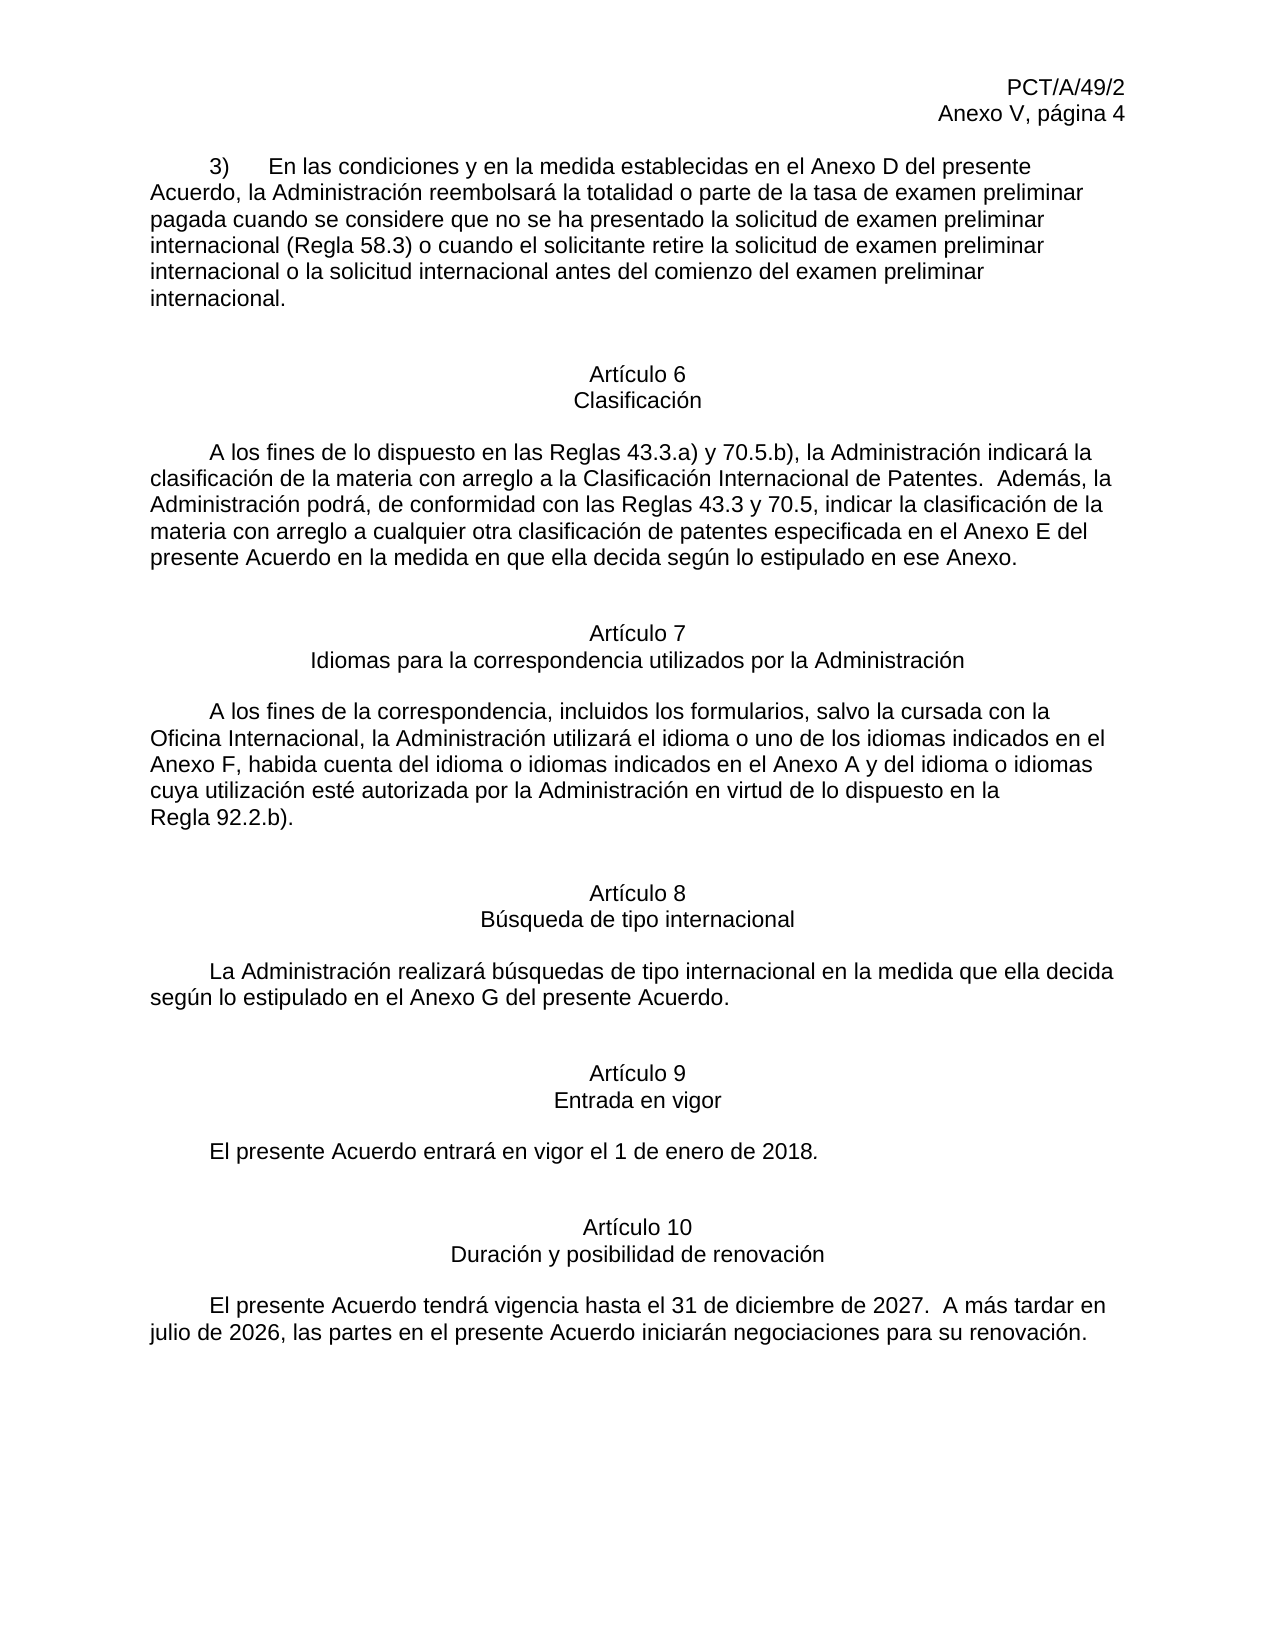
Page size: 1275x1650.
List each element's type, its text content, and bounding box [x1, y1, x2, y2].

subtitle Artículo 8 Búsqueda de tipo internacional [150, 880, 1125, 933]
subtitle Artículo 7 Idiomas para la correspondencia utilizados por la Administración [150, 620, 1125, 673]
text A los fines de lo dispuesto en las Reglas 43.3.a) y 70.5.b), la Administración indicará la clasificación de la materia con arreglo a la Clasificación Internacional de Patentes. Además, la Administración podrá, de conformidad con las Reglas 43.3 y 70.5, indicar la clasificación de la materia con arreglo a cualquier otra clasificación de patentes especificada en el Anexo E del presente Acuerdo en la medida en que ella decida según lo estipulado en ese Anexo. [150, 439, 1125, 570]
subtitle Artículo 6 Clasificación [150, 361, 1125, 414]
text El presente Acuerdo tendrá vigencia hasta el 31 de diciembre de 2027. A más tardar en julio de 2026, las partes en el presente Acuerdo iniciarán negociaciones para su renovación. [150, 1292, 1125, 1345]
subtitle Artículo 10 Duración y posibilidad de renovación [150, 1214, 1125, 1267]
text El presente Acuerdo entrará en vigor el 1 de enero de 2018. [150, 1138, 1125, 1164]
subtitle Artículo 9 Entrada en vigor [150, 1060, 1125, 1113]
text La Administración realizará búsquedas de tipo internacional en la medida que ella decida según lo estipulado en el Anexo G del presente Acuerdo. [150, 958, 1125, 1010]
text A los fines de la correspondencia, incluidos los formularios, salvo la cursada con la Oficina Internacional, la Administración utilizará el idioma o uno de los idiomas indicados en el Anexo F, habida cuenta del idioma o idiomas indicados en el Anexo A y del idioma o idiomas cuya utilización esté autorizada por la Administración en virtud de lo dispuesto en la Regla 92.2.b). [150, 698, 1125, 830]
text 3) En las condiciones y en la medida establecidas en el Anexo D del presente Acuerdo, la Administración reembolsará la totalidad o parte de la tasa de examen preliminar pagada cuando se considere que no se ha presentado la solicitud de examen preliminar internacional (Regla 58.3) o cuando el solicitante retire la solicitud de examen preliminar internacional o la solicitud internacional antes del comienzo del examen preliminar internacional. [150, 153, 1125, 311]
